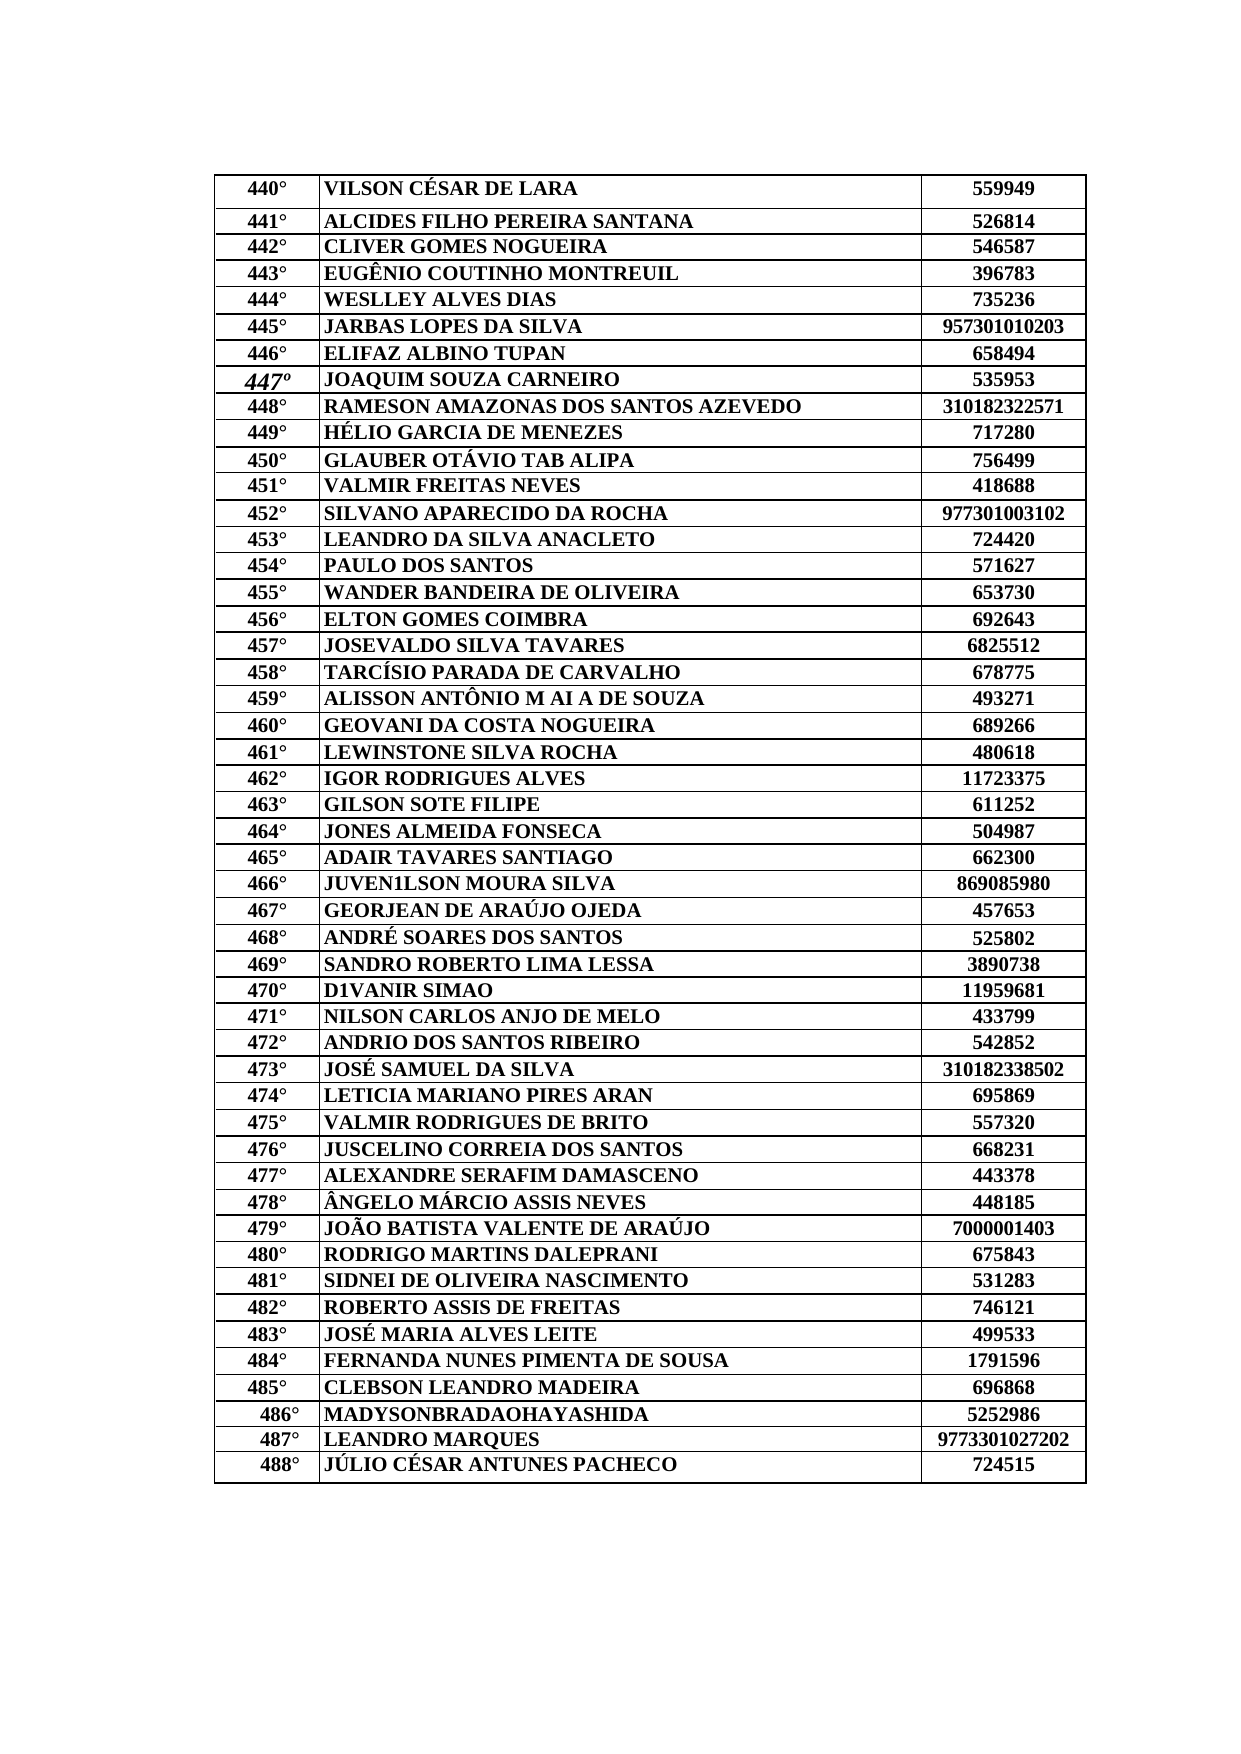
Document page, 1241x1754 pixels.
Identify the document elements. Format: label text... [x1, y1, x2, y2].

table_cell 977301003102 [922, 501, 1085, 526]
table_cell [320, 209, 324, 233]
table_cell 724515 [922, 1452, 1085, 1482]
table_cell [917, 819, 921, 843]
table_cell 458° [215, 659, 319, 685]
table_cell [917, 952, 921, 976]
table_cell VALMIR RODRIGUES DE BRITO [320, 1110, 921, 1135]
table_cell 449° [215, 420, 319, 446]
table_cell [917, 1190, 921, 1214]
table_cell 611252 [922, 792, 1085, 817]
table_cell 482° [215, 1294, 319, 1320]
table_cell 525802 [922, 925, 1085, 950]
table_cell JOSÉ SAMUEL DA SILVA [320, 1057, 921, 1082]
table_cell 535953 [922, 367, 1085, 392]
table_cell 457653 [922, 898, 1085, 923]
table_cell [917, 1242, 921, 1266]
table_header VILSON CÉSAR DE LARA [320, 176, 921, 207]
table_cell ANDRIO DOS SANTOS RIBEIRO [320, 1030, 921, 1055]
table_cell 443° [215, 260, 319, 286]
table_cell 451° [215, 473, 319, 499]
table_cell 459° [215, 686, 319, 711]
table_cell 746121 [922, 1295, 1085, 1320]
table_cell 546587 [922, 235, 1085, 259]
table_cell JOÃO BATISTA VALENTE DE ARAÚJO [320, 1216, 921, 1241]
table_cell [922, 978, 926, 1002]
table_cell IGOR RODRIGUES ALVES [320, 766, 921, 791]
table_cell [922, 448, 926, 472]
table_cell 396783 [922, 261, 1085, 286]
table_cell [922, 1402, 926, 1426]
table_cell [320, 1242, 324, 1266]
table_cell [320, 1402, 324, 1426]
table_cell SIDNEI DE OLIVEIRA NASCIMENTO [320, 1268, 921, 1293]
table_cell WESLLEY ALVES DIAS [320, 287, 921, 313]
table_cell CLIVER GOMES NOGUEIRA [320, 235, 921, 259]
table_cell 473° [215, 1056, 319, 1082]
table_cell 471° [215, 1003, 319, 1029]
table_cell FERNANDA NUNES PIMENTA DE SOUSA [320, 1348, 921, 1373]
table_cell 479° [215, 1215, 319, 1241]
table_cell 542852 [922, 1030, 1085, 1055]
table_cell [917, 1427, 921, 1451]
table_cell JOSEVALDO SILVA TAVARES [320, 633, 921, 658]
table_cell 460° [215, 713, 319, 738]
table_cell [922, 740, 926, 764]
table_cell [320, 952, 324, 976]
table_cell 477° [215, 1163, 319, 1188]
table_cell 696868 [922, 1375, 1085, 1400]
table_cell EUGÊNIO COUTINHO MONTREUIL [320, 261, 921, 286]
table_header 559949 [922, 176, 1085, 207]
table_cell 493271 [922, 686, 1085, 711]
table_cell ALISSON ANTÔNIO M AI A DE SOUZA [320, 686, 921, 711]
table_cell GEOVANI DA COSTA NOGUEIRA [320, 713, 921, 738]
table_cell 472° [215, 1030, 319, 1055]
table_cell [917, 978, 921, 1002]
table_cell VALMIR FREITAS NEVES [320, 473, 921, 499]
table_cell 418688 [922, 473, 1085, 499]
table_cell 474° [215, 1083, 319, 1109]
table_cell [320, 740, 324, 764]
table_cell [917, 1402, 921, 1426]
table_cell 7000001403 [922, 1216, 1085, 1241]
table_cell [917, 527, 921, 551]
table_cell 717280 [922, 420, 1085, 446]
table_cell 1791596 [922, 1348, 1085, 1373]
table_cell JUVEN1LSON MOURA SILVA [320, 871, 921, 897]
table_cell 662300 [922, 845, 1085, 870]
table_cell ANDRÉ SOARES DOS SANTOS [320, 925, 921, 950]
table_cell 484° [215, 1348, 319, 1373]
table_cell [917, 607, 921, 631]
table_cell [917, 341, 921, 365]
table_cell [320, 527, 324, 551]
table_cell ADAIR TAVARES SANTIAGO [320, 845, 921, 870]
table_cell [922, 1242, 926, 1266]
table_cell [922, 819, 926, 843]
table_cell 454° [215, 553, 319, 578]
table_cell 443378 [922, 1163, 1085, 1188]
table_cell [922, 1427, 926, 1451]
table_cell 6825512 [922, 633, 1085, 658]
table_cell 444° [215, 287, 319, 313]
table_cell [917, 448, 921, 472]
table_cell 678775 [922, 660, 1085, 685]
table_cell PAULO DOS SANTOS [320, 553, 921, 578]
table_cell SILVANO APARECIDO DA ROCHA [320, 501, 921, 526]
table_cell HÉLIO GARCIA DE MENEZES [320, 420, 921, 446]
table_cell 465° [215, 844, 319, 870]
table_cell 433799 [922, 1004, 1085, 1029]
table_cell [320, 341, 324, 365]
table_cell WANDER BANDEIRA DE OLIVEIRA [320, 580, 921, 605]
table_header 440° [215, 176, 319, 207]
table_cell 486° [299, 1402, 319, 1426]
table_cell ALEXANDRE SERAFIM DAMASCENO [320, 1163, 921, 1188]
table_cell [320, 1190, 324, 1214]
table_cell 455° [215, 579, 319, 605]
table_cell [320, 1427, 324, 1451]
table_cell 310182322571 [922, 394, 1085, 419]
table_cell 463° [215, 792, 319, 817]
table_cell LETICIA MARIANO PIRES ARAN [320, 1083, 921, 1109]
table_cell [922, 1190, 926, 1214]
table_cell JOSÉ MARIA ALVES LEITE [320, 1322, 921, 1347]
table_cell 457° [215, 632, 319, 658]
table_cell 557320 [922, 1110, 1085, 1135]
table_cell 476° [215, 1136, 319, 1162]
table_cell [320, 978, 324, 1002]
table_cell 653730 [922, 580, 1085, 605]
table_cell 467° [215, 898, 319, 923]
table_cell JARBAS LOPES DA SILVA [320, 315, 921, 339]
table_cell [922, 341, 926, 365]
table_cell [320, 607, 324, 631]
table_cell GEORJEAN DE ARAÚJO OJEDA [320, 898, 921, 923]
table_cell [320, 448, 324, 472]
table_cell 487° [299, 1427, 319, 1451]
table_cell 957301010203 [922, 315, 1085, 339]
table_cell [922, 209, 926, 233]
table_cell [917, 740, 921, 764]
table_cell JOAQUIM SOUZA CARNEIRO [320, 367, 921, 392]
table_cell 571627 [922, 553, 1085, 578]
table_cell 483° [215, 1321, 319, 1347]
table_cell TARCÍSIO PARADA DE CARVALHO [320, 660, 921, 685]
table_cell 869085980 [922, 871, 1085, 897]
table_cell 485° [215, 1375, 319, 1400]
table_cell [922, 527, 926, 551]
table_cell 462° [215, 765, 319, 791]
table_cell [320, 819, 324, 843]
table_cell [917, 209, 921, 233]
table_cell 468° [215, 925, 319, 950]
table_cell JÚLIO CÉSAR ANTUNES PACHECO [320, 1452, 921, 1482]
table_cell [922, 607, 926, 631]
table_cell 481° [215, 1268, 319, 1293]
table_cell JUSCELINO CORREIA DOS SANTOS [320, 1137, 921, 1162]
table_cell 445° [215, 314, 319, 339]
table_cell ROBERTO ASSIS DE FREITAS [320, 1295, 921, 1320]
table_cell 11723375 [922, 766, 1085, 791]
table_cell 689266 [922, 713, 1085, 738]
table_cell 448° [215, 393, 319, 419]
table_cell 668231 [922, 1137, 1085, 1162]
table_cell 488° [215, 1452, 319, 1482]
table_cell CLEBSON LEANDRO MADEIRA [320, 1375, 921, 1400]
table_cell 466° [215, 871, 319, 897]
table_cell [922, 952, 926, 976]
table_cell 735236 [922, 287, 1085, 313]
table_cell 475° [215, 1110, 319, 1135]
table_cell 499533 [922, 1322, 1085, 1347]
table_cell GILSON SOTE FILIPE [320, 792, 921, 817]
table_cell RAMESON AMAZONAS DOS SANTOS AZEVEDO [320, 394, 921, 419]
table_cell 531283 [922, 1268, 1085, 1293]
table_cell 452° [215, 500, 319, 526]
table_cell 310182338502 [922, 1057, 1085, 1082]
table_cell NILSON CARLOS ANJO DE MELO [320, 1004, 921, 1029]
table_cell 442° [215, 234, 319, 259]
table_cell 695869 [922, 1083, 1085, 1109]
